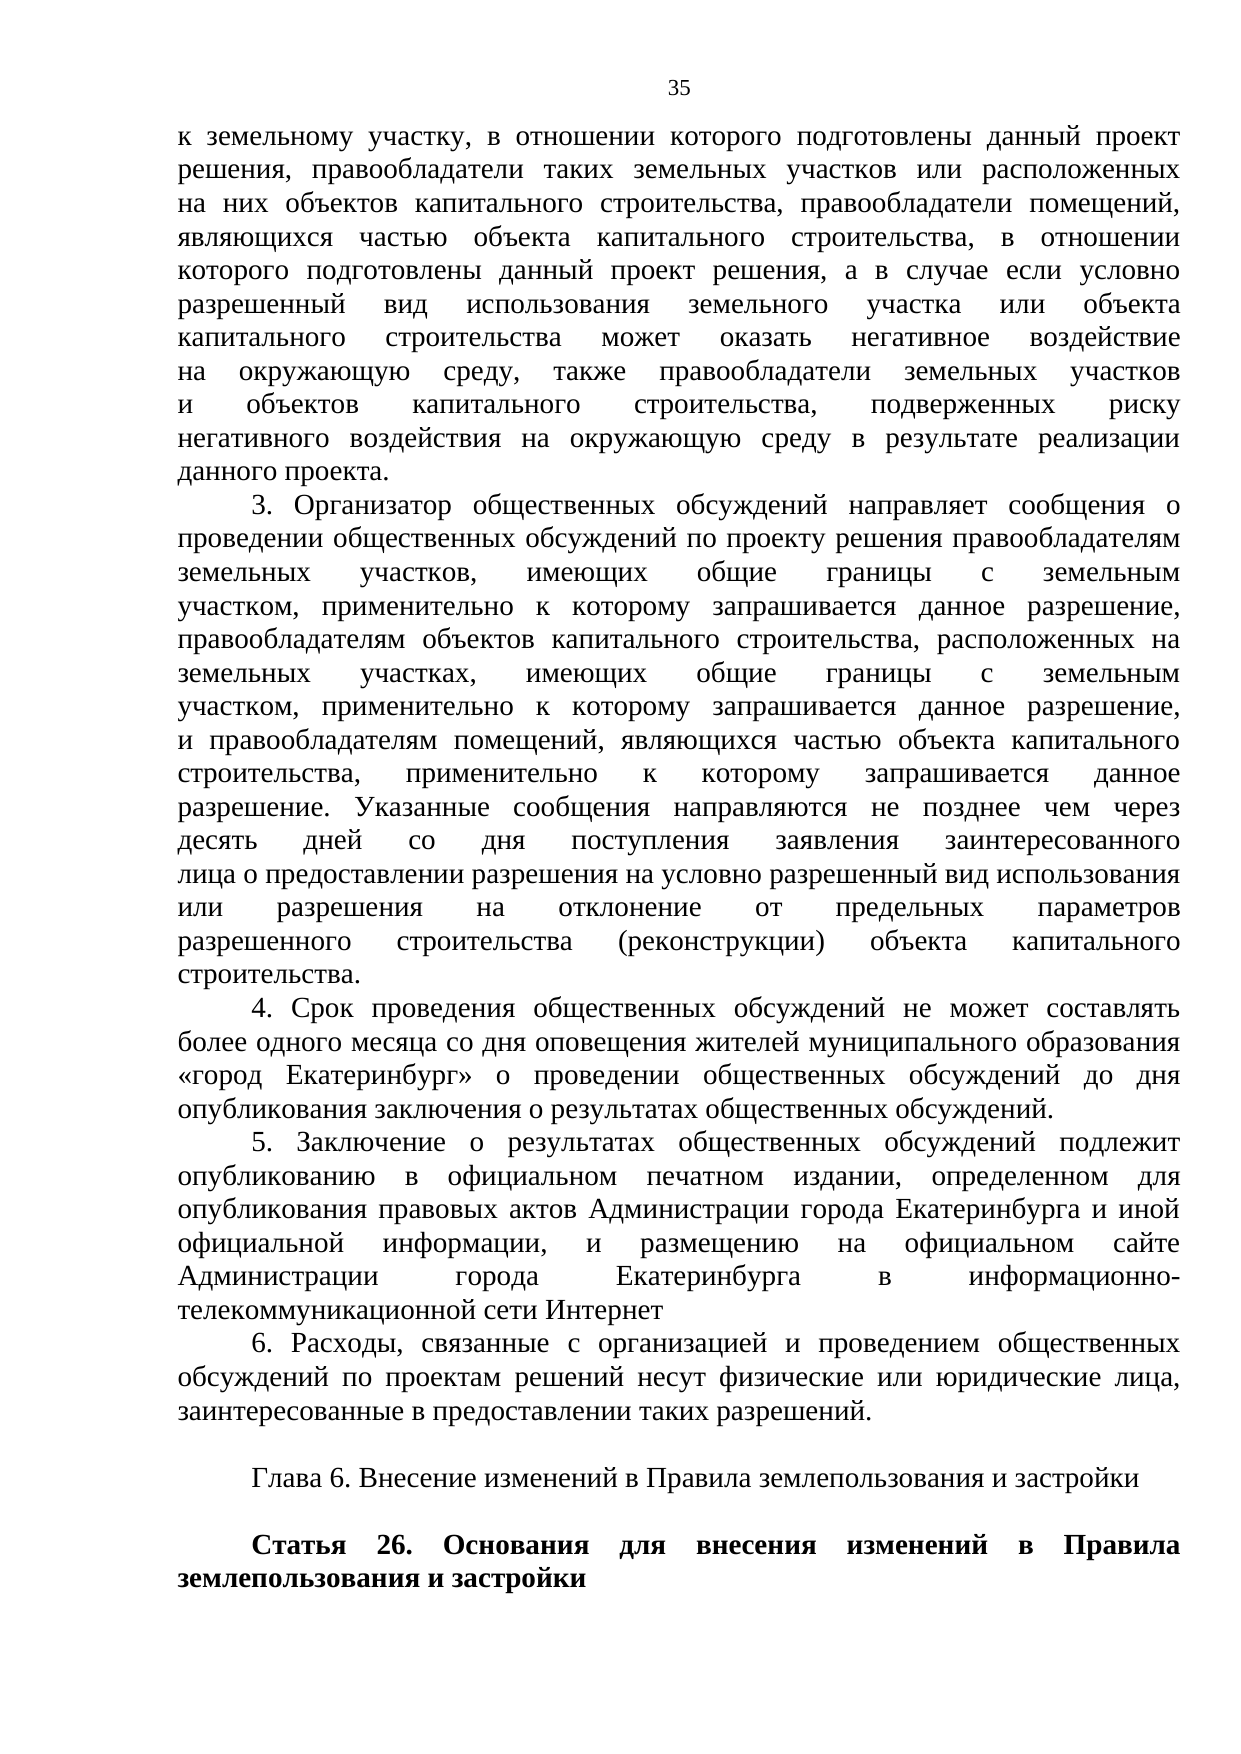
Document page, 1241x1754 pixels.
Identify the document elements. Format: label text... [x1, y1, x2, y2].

text 4. Срок проведения общественных обсуждений не может составлять более одного месяца со дня оповещения жителей муниципального образования «город Екатеринбург» о проведении общественных обсуждений до дня опубликования заключения о результатах общественных обсуждений. [177, 990, 1181, 1124]
text 3. Организатор общественных обсуждений направляет сообщения о проведении общественных обсуждений по проекту решения правообладателям земельных участков, имеющих общие границы с земельным участком, применительно к которому запрашивается данное разрешение, правообладателям объектов капитального строительства, расположенных на земельных участках, имеющих общие границы с земельным участком, применительно к которому запрашивается данное разрешение, и правообладателям помещений, являющихся частью объекта капитального строительства, применительно к которому запрашивается данное разрешение. Указанные сообщения направляются не позднее чем через десять дней со дня поступления заявления заинтересованного лица о предоставлении разрешения на условно разрешенный вид использования или разрешения на отклонение от предельных параметров разрешенного строительства (реконструкции) объекта капитального строительства. [177, 487, 1181, 990]
text Глава 6. Внесение изменений в Правила землепользования и застройки [177, 1460, 1181, 1493]
text Статья 26. Основания для внесения изменений в Правила землепользования и застройки [177, 1527, 1181, 1594]
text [177, 118, 1181, 487]
text 6. Расходы, связанные с организацией и проведением общественных обсуждений по проектам решений несут физические или юридические лица, заинтересованные в предоставлении таких разрешений. [177, 1326, 1181, 1426]
text 5. Заключение о результатах общественных обсуждений подлежит опубликованию в официальном печатном издании, определенном для опубликования правовых актов Администрации города Екатеринбурга и иной официальной информации, и размещению на официальном сайте Администрации города Екатеринбурга в информационно-телекоммуникационной сети Интернет [177, 1124, 1181, 1326]
